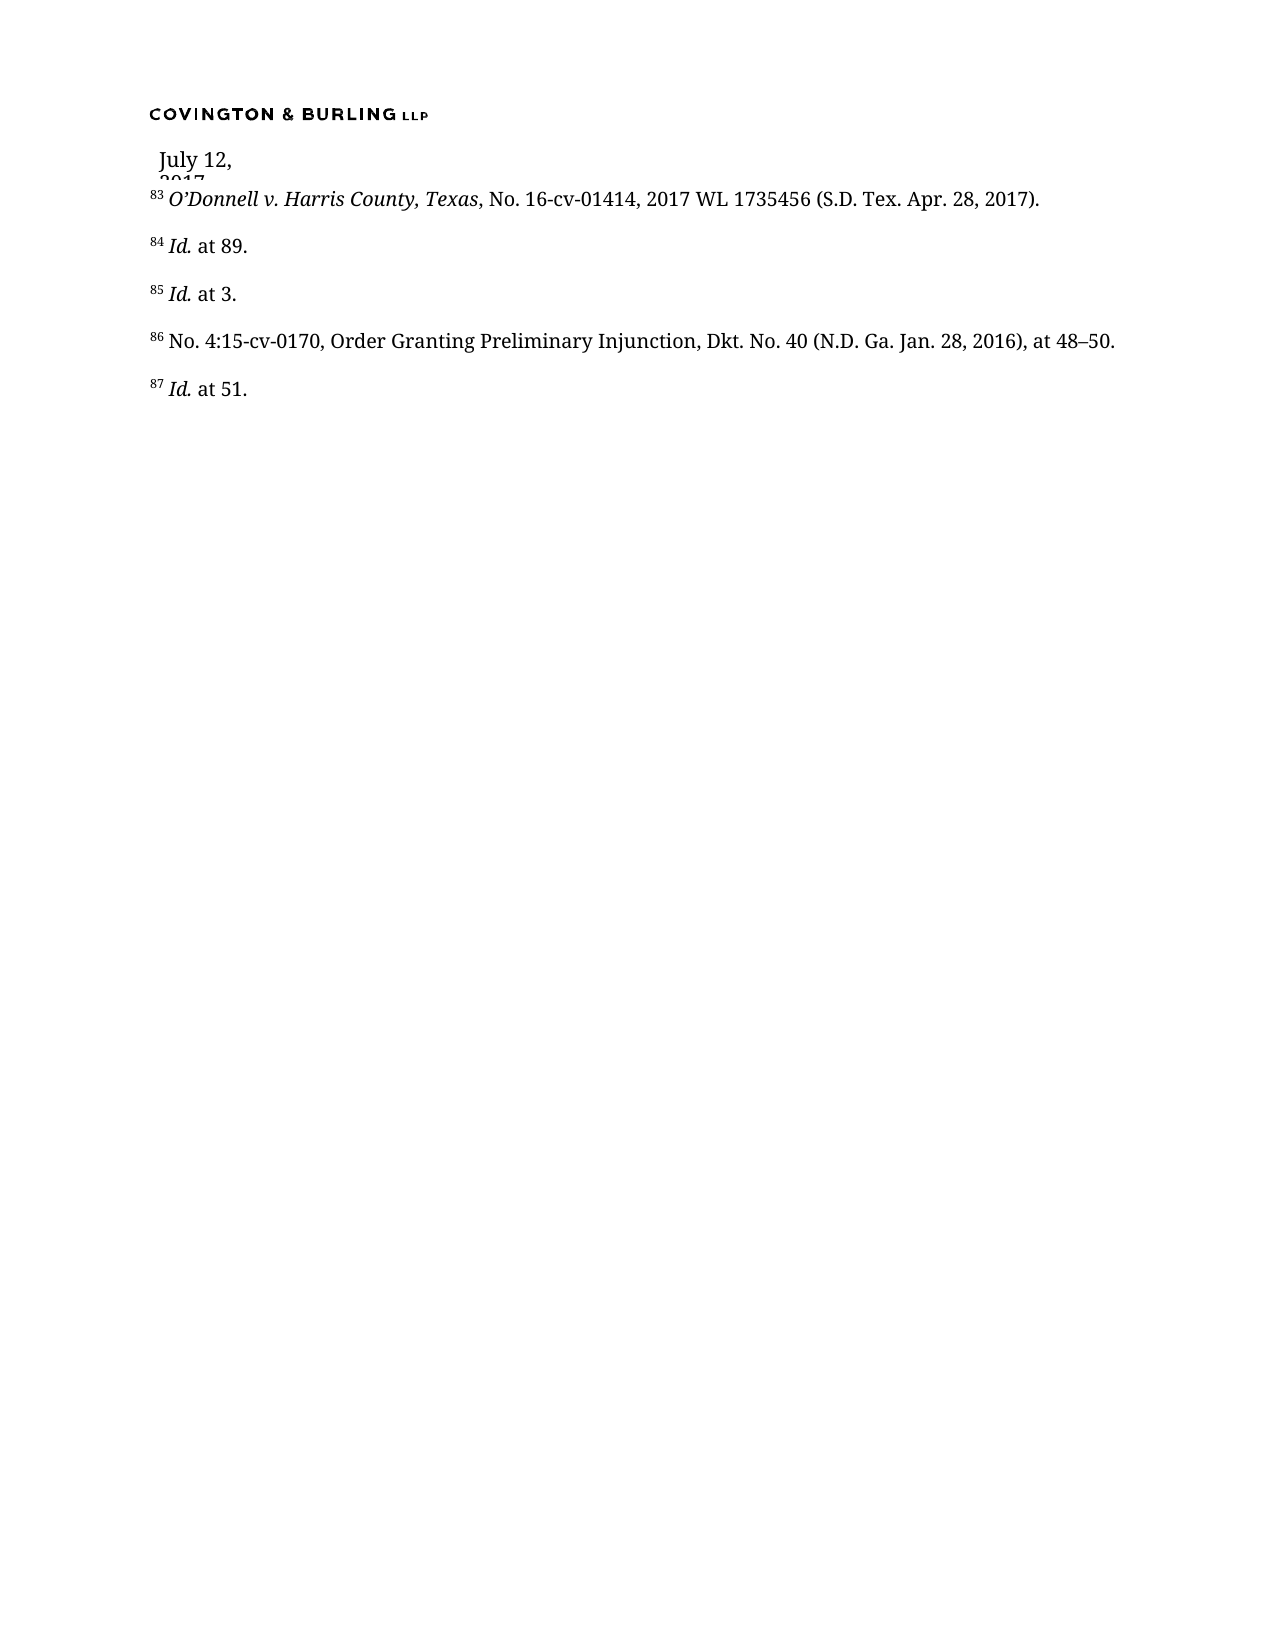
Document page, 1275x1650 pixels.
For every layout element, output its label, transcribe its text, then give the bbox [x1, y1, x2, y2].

text 85 Id. at 3. [150, 280, 1135, 307]
text 83 O’Donnell v. Harris County, Texas, No. 16-cv-01414, 2017 WL 1735456 (S.D. Tex. Apr. 28, 2017). [150, 185, 1135, 212]
text 86 No. 4:15-cv-0170, Order Granting Preliminary Injunction, Dkt. No. 40 (N.D. Ga. Jan. 28, 2016), at 48–50. [150, 328, 1135, 354]
text 84 Id. at 89. [150, 233, 1135, 260]
text 87 Id. at 51. [150, 375, 1135, 402]
